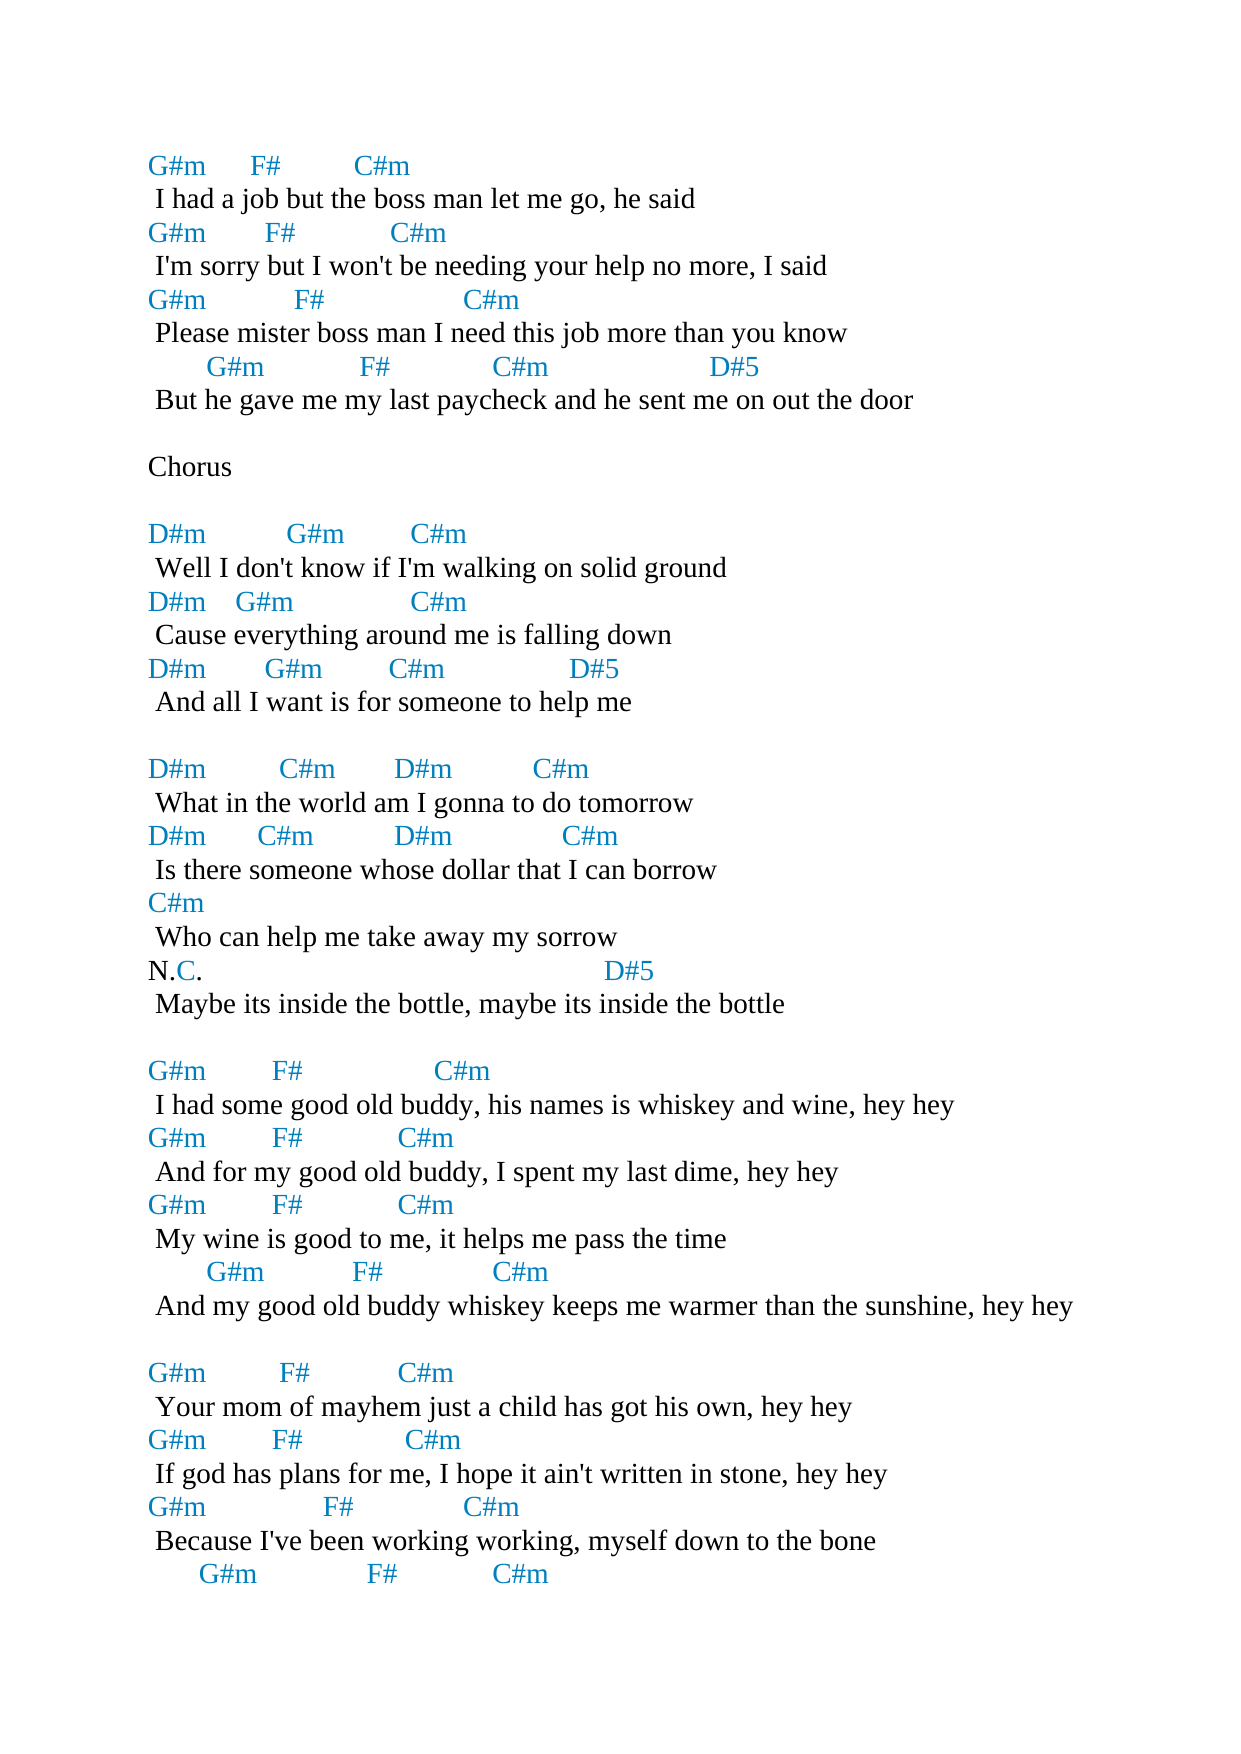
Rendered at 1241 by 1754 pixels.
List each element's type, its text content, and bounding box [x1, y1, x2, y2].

text N.C. D#5 [148, 953, 1093, 986]
text Your mom of mayhem just a child has got his own, hey hey [148, 1389, 1093, 1422]
text But he gave me my last paycheck and he sent me on out the door [148, 382, 1093, 416]
text D#m G#m C#m [148, 584, 1093, 617]
text I had some good old buddy, his names is whiskey and wine, hey hey [148, 1087, 1093, 1120]
text G#m F# C#m [148, 1187, 1093, 1221]
text Cause everything around me is falling down [148, 617, 1093, 651]
text G#m F# C#m [148, 1422, 1093, 1456]
text G#m F# C#m [148, 1355, 1093, 1389]
text G#m F# C#m [148, 1120, 1093, 1154]
text G#m F# C#m [148, 1254, 1093, 1288]
text G#m F# C#m [148, 1489, 1093, 1523]
text I'm sorry but I won't be needing your help no more, I said [148, 248, 1093, 282]
text G#m F# C#m [148, 215, 1093, 248]
text Who can help me take away my sorrow [148, 919, 1093, 953]
text G#m F# C#m [148, 1556, 1093, 1590]
text D#m C#m D#m C#m [148, 818, 1093, 852]
text Well I don't know if I'm walking on solid ground [148, 550, 1093, 584]
text I had a job but the boss man let me go, he said [148, 181, 1093, 215]
text C#m [148, 886, 1093, 919]
text If god has plans for me, I hope it ain't written in stone, hey hey [148, 1456, 1093, 1489]
text Is there someone whose dollar that I can borrow [148, 852, 1093, 886]
text And all I want is for someone to help me [148, 684, 1093, 718]
text And my good old buddy whiskey keeps me warmer than the sunshine, hey hey [148, 1288, 1093, 1322]
text Maybe its inside the bottle, maybe its inside the bottle [148, 986, 1093, 1020]
text What in the world am I gonna to do tomorrow [148, 785, 1093, 818]
text Please mister boss man I need this job more than you know [148, 315, 1093, 349]
text G#m F# C#m [148, 282, 1093, 315]
text And for my good old buddy, I spent my last dime, hey hey [148, 1154, 1093, 1187]
text Because I've been working working, myself down to the bone [148, 1523, 1093, 1556]
text Chorus [148, 449, 1093, 483]
text G#m F# C#m [148, 148, 1093, 181]
text My wine is good to me, it helps me pass the time [148, 1221, 1093, 1254]
text D#m C#m D#m C#m [148, 751, 1093, 785]
text G#m F# C#m D#5 [148, 349, 1093, 382]
text D#m G#m C#m [148, 517, 1093, 550]
text D#m G#m C#m D#5 [148, 651, 1093, 684]
text G#m F# C#m [148, 1053, 1093, 1087]
